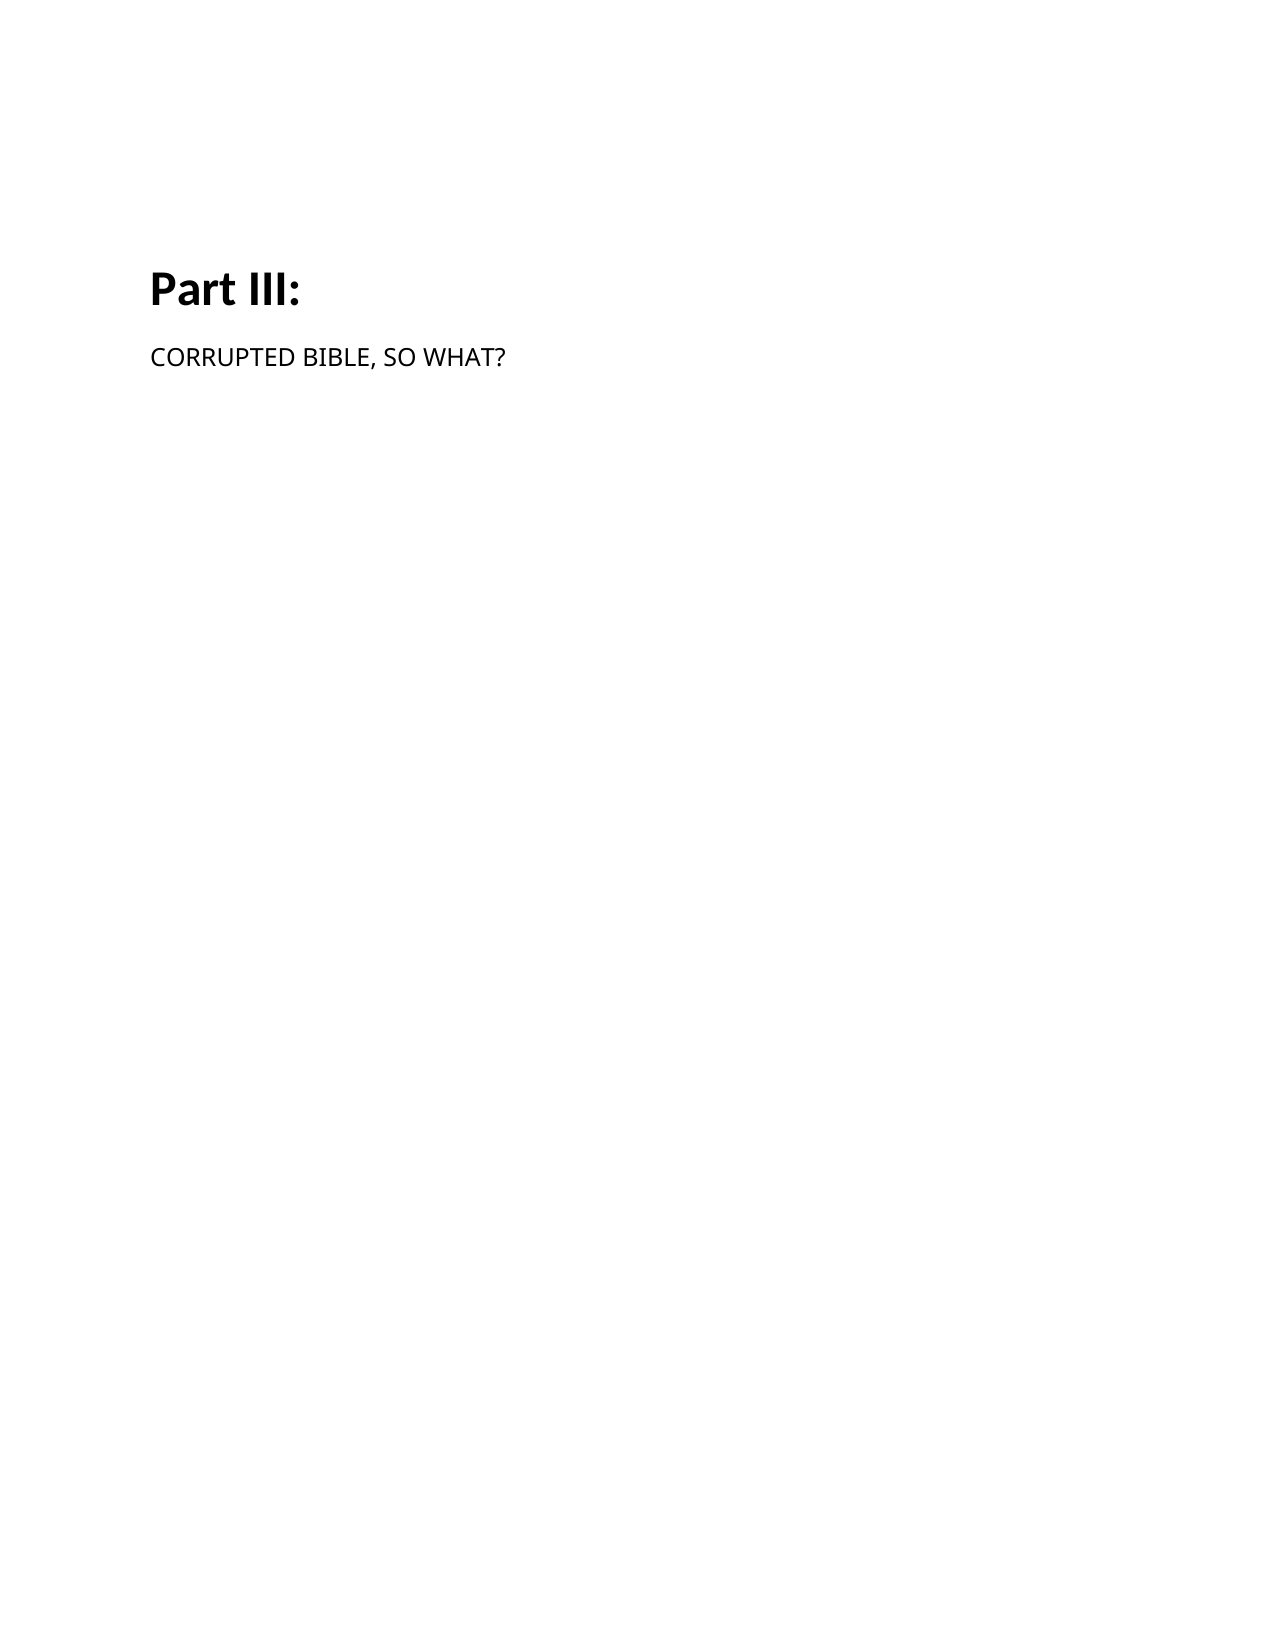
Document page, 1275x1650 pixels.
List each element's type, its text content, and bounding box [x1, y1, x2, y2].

text CORRUPTED BIBLE, SO WHAT? [150, 339, 1125, 373]
text Part III: [150, 257, 1125, 318]
